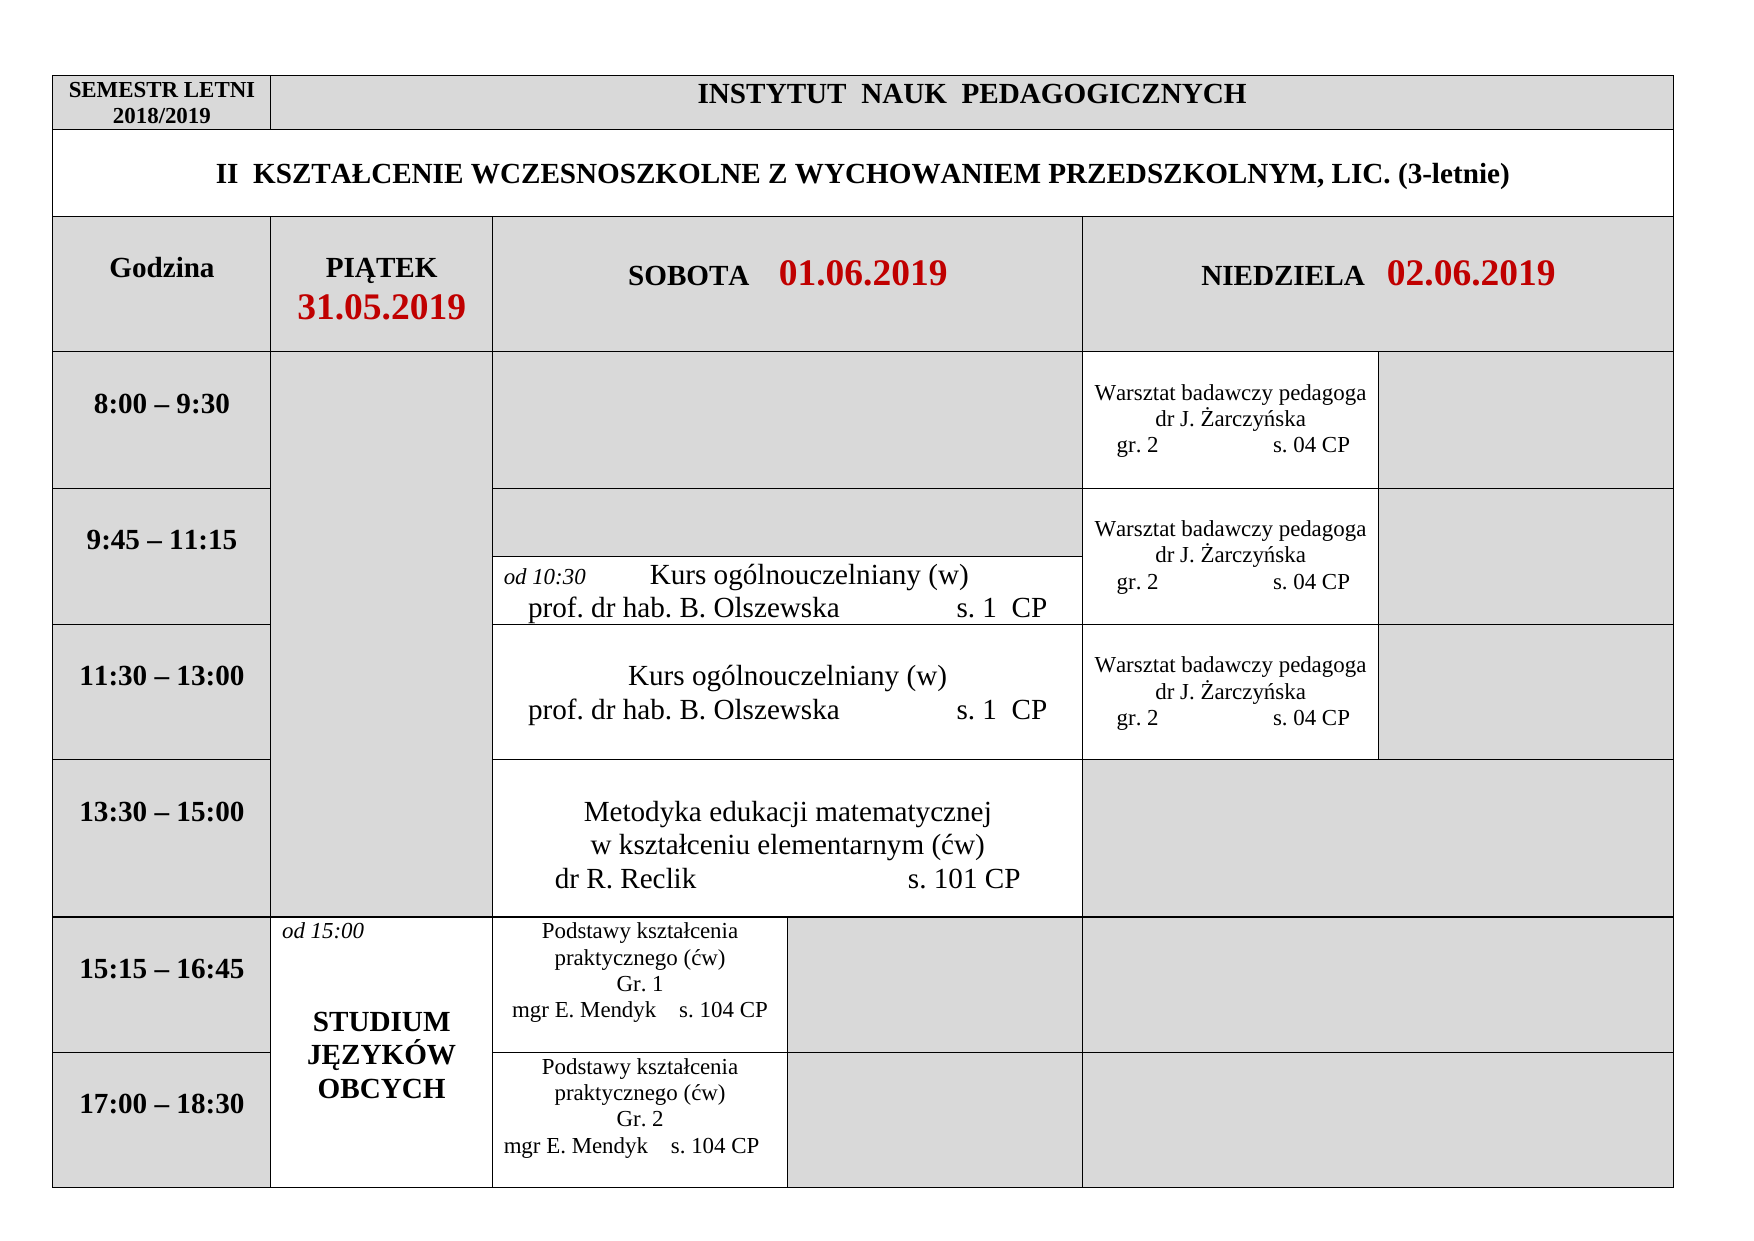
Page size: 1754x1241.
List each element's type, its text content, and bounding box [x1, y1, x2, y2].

table_cell NIEDZIELA 02.06.2019 [1083, 217, 1673, 351]
table_cell 9:45 – 11:15 [53, 489, 270, 624]
table_cell [271, 352, 492, 916]
table_cell [1379, 625, 1673, 759]
table_cell [1379, 352, 1673, 488]
table_cell 8:00 – 9:30 [53, 352, 270, 488]
table_cell [788, 918, 1082, 1052]
table_cell [493, 352, 1082, 488]
table_cell od 10:30 Kurs ogólnouczelniany (w) prof. dr hab. B. Olszewska s. 1 CP [493, 557, 1082, 624]
table_cell [493, 489, 1082, 556]
table_cell II KSZTAŁCENIE WCZESNOSZKOLNE Z WYCHOWANIEM PRZEDSZKOLNYM, LIC. (3-letnie) [53, 130, 1673, 216]
table_header SEMESTR LETNI 2018/2019 [53, 76, 270, 129]
table_cell Warsztat badawczy pedagoga dr J. Żarczyńska gr. 2 s. 04 CP [1083, 352, 1378, 488]
table_cell 17:00 – 18:30 [53, 1053, 270, 1187]
table_cell [1083, 918, 1673, 1052]
table_header INSTYTUT NAUK PEDAGOGICZNYCH [271, 76, 1673, 129]
table_cell [1083, 1053, 1673, 1187]
table_cell PIĄTEK 31.05.2019 [271, 217, 492, 351]
table_cell [788, 1053, 1082, 1187]
table_cell SOBOTA 01.06.2019 [493, 217, 1082, 351]
table_cell Warsztat badawczy pedagoga dr J. Żarczyńska gr. 2 s. 04 CP [1083, 489, 1378, 624]
table_cell 11:30 – 13:00 [53, 625, 270, 759]
table_cell [1083, 760, 1673, 916]
table_cell Podstawy kształcenia praktycznego (ćw) Gr. 1 mgr E. Mendyk s. 104 CP [493, 918, 787, 1052]
table_cell 15:15 – 16:45 [53, 918, 270, 1052]
table_cell Godzina [53, 217, 270, 351]
table_cell od 15:00 STUDIUM JĘZYKÓW OBCYCH [271, 918, 492, 1187]
table_cell Kurs ogólnouczelniany (w) prof. dr hab. B. Olszewska s. 1 CP [493, 625, 1082, 759]
table_cell 13:30 – 15:00 [53, 760, 270, 916]
table_cell Warsztat badawczy pedagoga dr J. Żarczyńska gr. 2 s. 04 CP [1083, 625, 1378, 759]
table_cell Podstawy kształcenia praktycznego (ćw) Gr. 2 mgr E. Mendyk s. 104 CP [493, 1053, 787, 1187]
table_cell [1379, 489, 1673, 624]
table_cell Metodyka edukacji matematycznej w kształceniu elementarnym (ćw) dr R. Reclik s. 101 CP [493, 760, 1082, 916]
